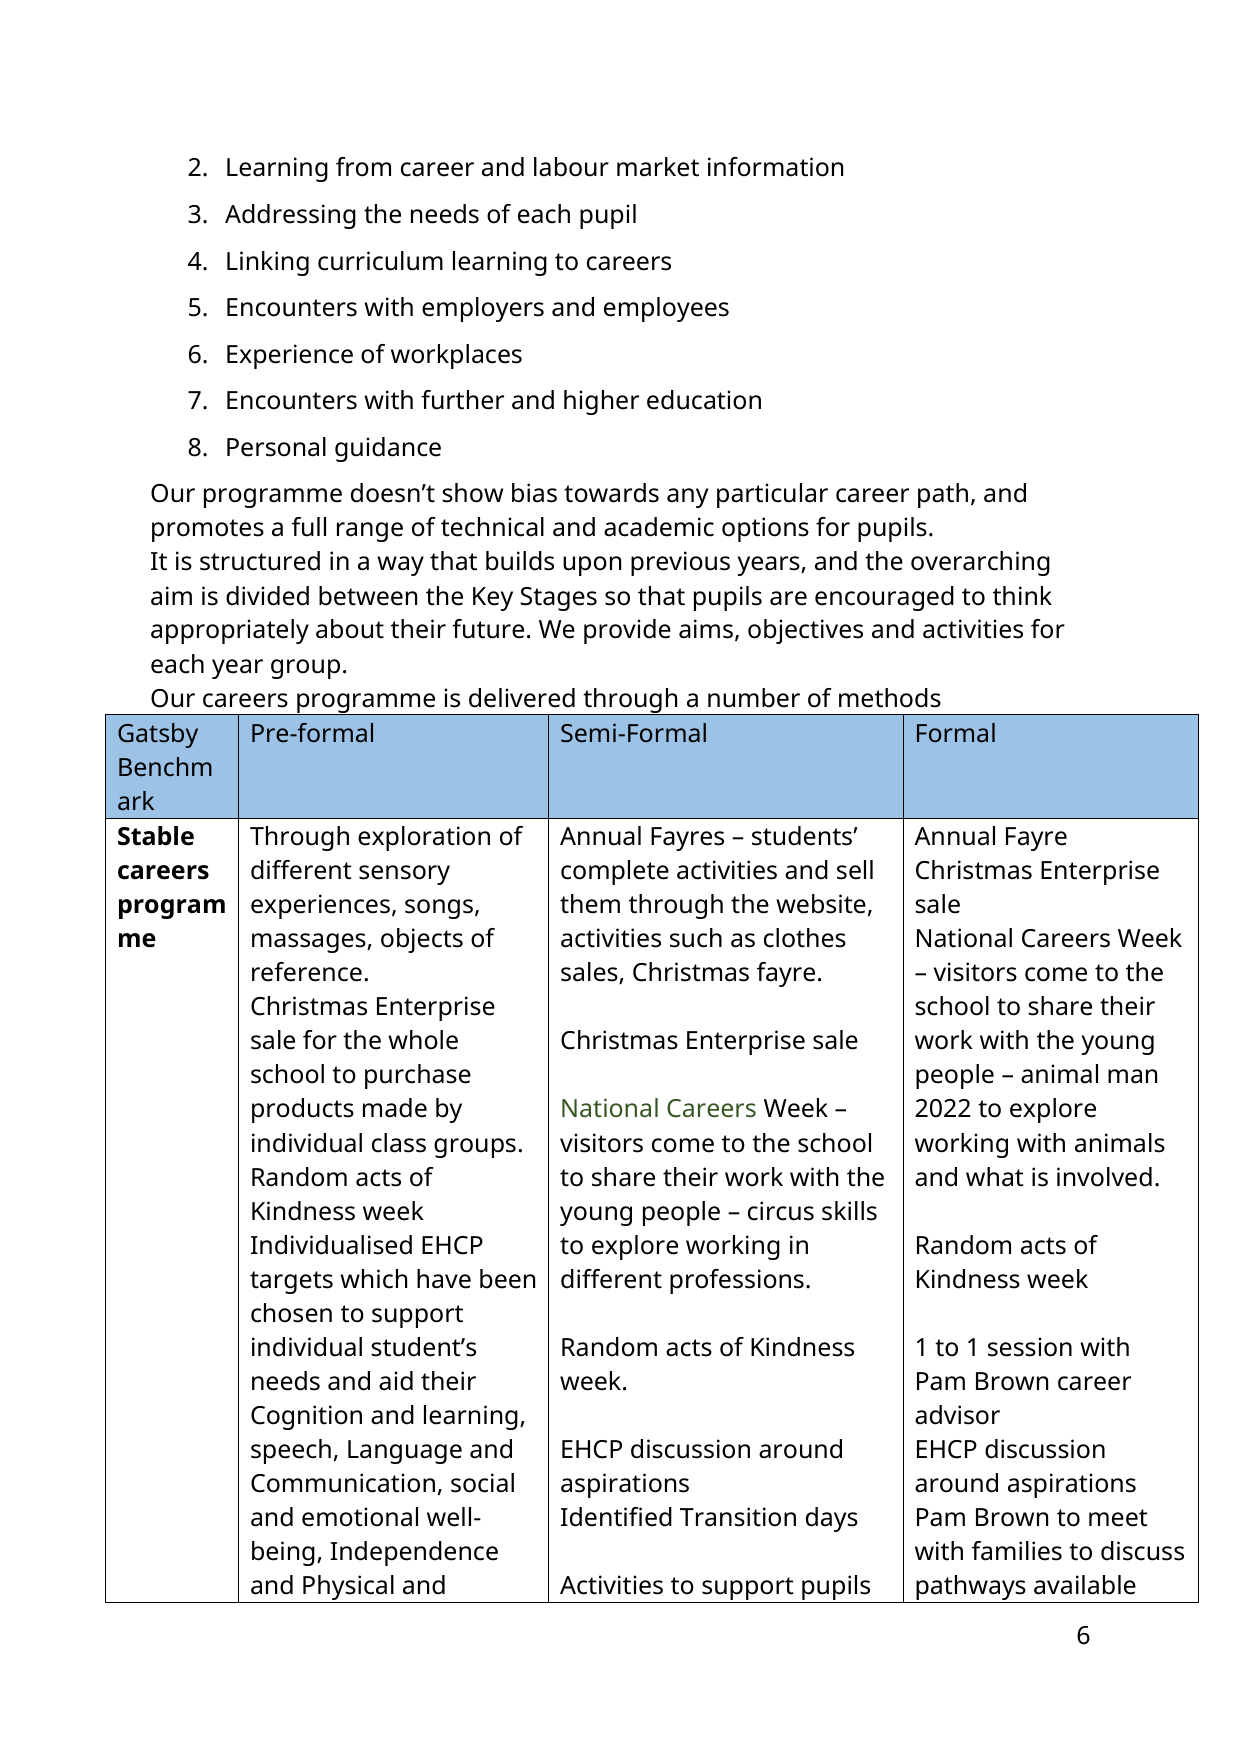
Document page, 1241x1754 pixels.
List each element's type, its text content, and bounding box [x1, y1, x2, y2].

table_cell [239, 819, 548, 1602]
table_header Pre-formal [239, 715, 548, 818]
table_header Gatsby Benchmark [106, 715, 238, 818]
list Linking curriculum learning to careers [179, 243, 1090, 277]
list Personal guidance [179, 429, 1090, 463]
list Learning from career and labour market information [179, 150, 1090, 184]
text Our careers programme is delivered through a number of methods [150, 680, 1090, 714]
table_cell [549, 819, 903, 1602]
text Our programme doesn’t show bias towards any particular career path, and promotes a full range of technical and academic options for pupils. [150, 476, 1090, 544]
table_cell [106, 819, 238, 1602]
table_header Formal [904, 715, 1198, 818]
table_header Semi-Formal [549, 715, 903, 818]
list Encounters with further and higher education [179, 383, 1090, 417]
list Addressing the needs of each pupil [179, 197, 1090, 231]
text It is structured in a way that builds upon previous years, and the overarching aim is divided between the Key Stages so that pupils are encouraged to think appropriately about their future. We provide aims, objectives and activities for each year group. [150, 544, 1090, 680]
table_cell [904, 819, 1198, 1602]
list Experience of workplaces [179, 336, 1090, 370]
list Encounters with employers and employees [179, 290, 1090, 324]
